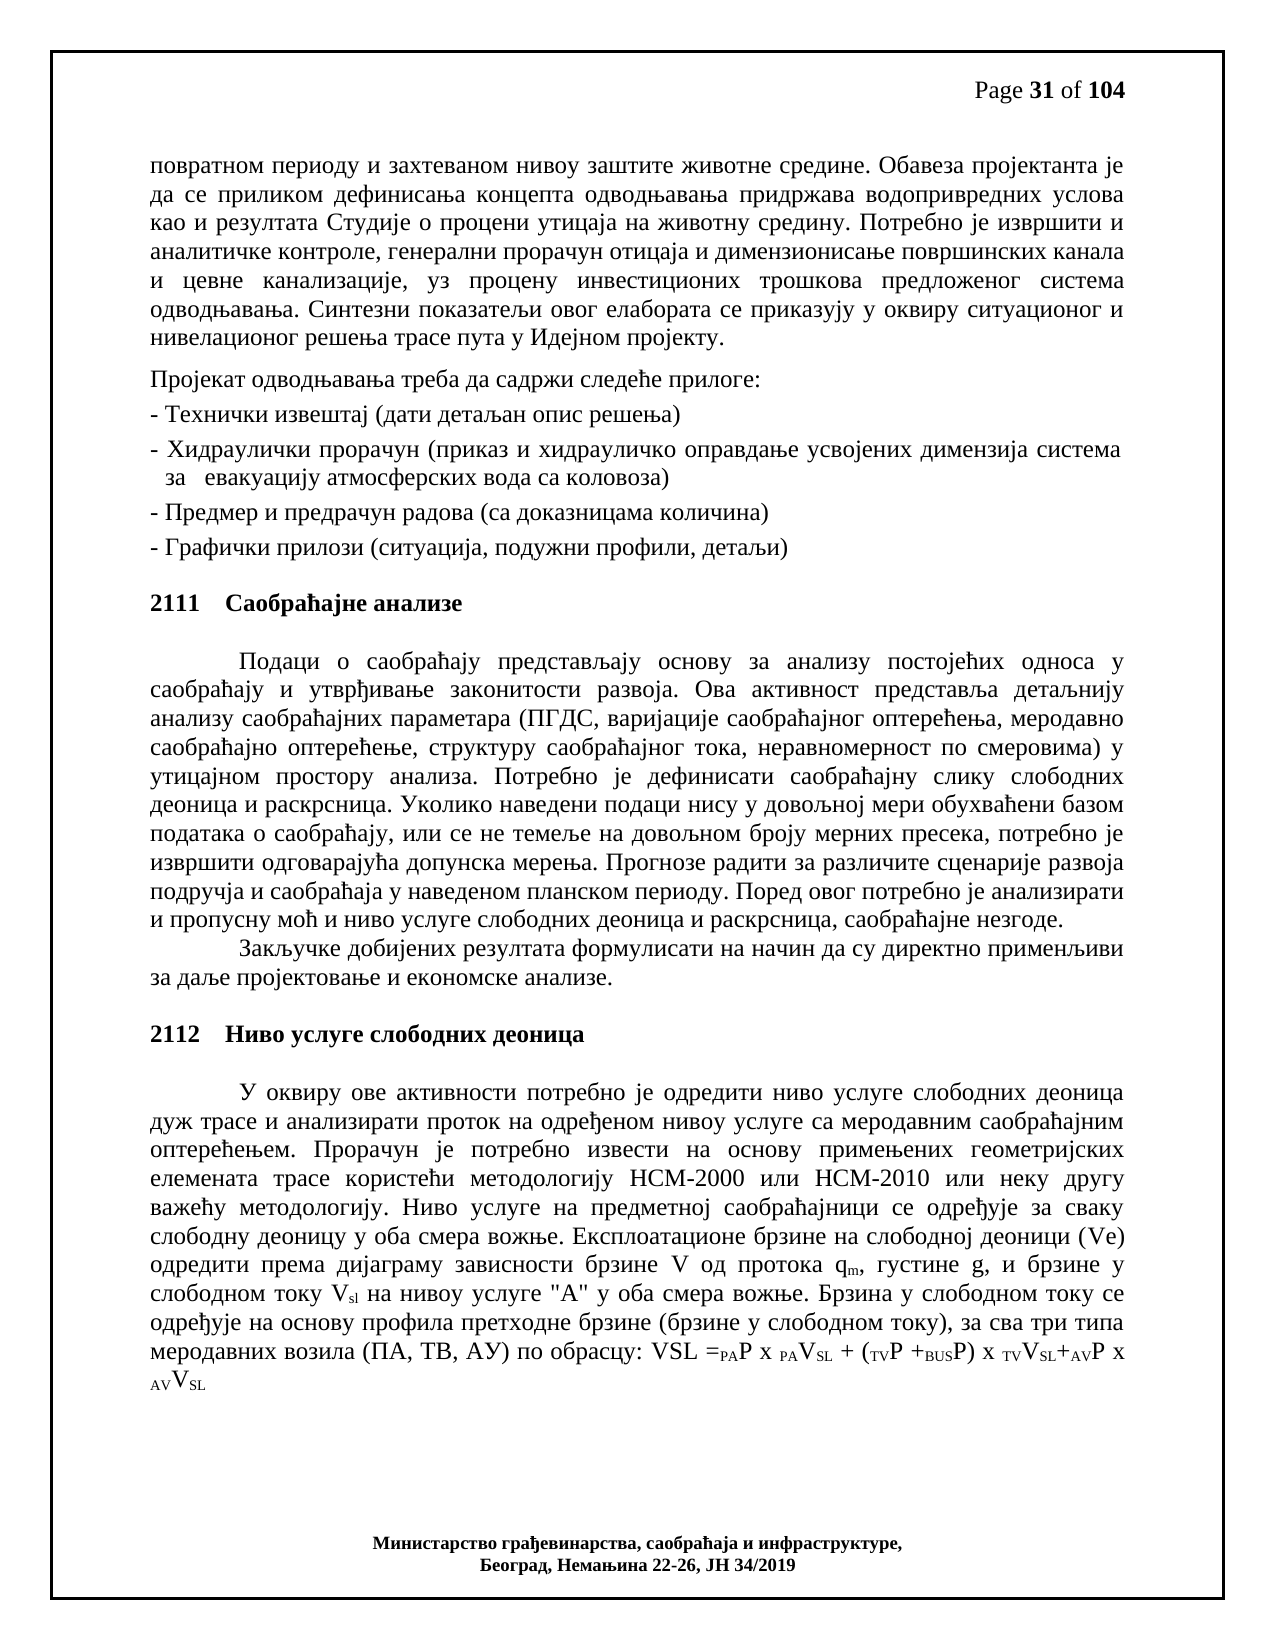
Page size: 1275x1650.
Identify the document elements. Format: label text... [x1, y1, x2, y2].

text У оквиру ове активности потребно је одредити ниво услуге слободних деоница дуж трасе и анализирати проток на одређеном нивоу услуге са меродавним саобраћајним оптерећењем. Прорачун је потребно извести на основу примењених геометријских елемената трасе користећи методологију HCM-2000 или HCM-2010 или неку другу важећу методологију. Ниво услуге на предметној саобраћајници се одређује за сваку слободну деоницу у оба смера вожње. Експлоатационе брзине на слободној деоници (Ve) одредити према дијаграму зависности брзине V од протока qm, густине g, и брзине у слободном току Vsl на нивоу услуге "А" у оба смера вожње. Брзина у слободном току се одређује на основу профила претходне брзине (брзине у слободном току), за сва три типа меродавних возила (ПА, ТВ, АУ) по обрасцу: VSL =PAP x PAVSL + (TVP +BUSP) x TVVSL+AVP x AVVSL [150, 1077, 1125, 1393]
text 2112 Ниво услуге слободних деоница [150, 1019, 1125, 1048]
text - Технички извештај (дати детаљан опис решења) [150, 399, 1122, 427]
text Пројекат одводњавања треба да садржи следеће прилоге: [150, 364, 1125, 392]
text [150, 150, 1125, 351]
text - Предмер и предрачун радова (са доказницама количина) [150, 497, 1122, 526]
text - Графички прилози (ситуација, подужни профили, детаљи) [150, 532, 1122, 561]
text 2111 Саобраћајне анализе [150, 588, 1125, 617]
text Закључке добијених резултата формулисати на начин да су директно применљиви за даље пројектовање и економске анализе. [150, 933, 1125, 991]
text - Хидраулички прорачун (приказ и хидрауличко оправдање усвојених димензија система за евакуацију атмосферских вода са коловоза) [150, 434, 1122, 491]
text Подаци о саобраћају представљају основу за анализу постојећих односа у саобраћају и утврђивање законитости развоја. Ова активност представља детаљнију анализу саобраћајних параметара (ПГДС, варијације саобраћајног оптерећења, меродавно саобраћајно оптерећење, структуру саобраћајног тока, неравномерност по смеровима) у утицајном простору анализа. Потребно је дефинисати саобраћајну слику слободних деоница и раскрсница. Уколико наведени подаци нису у довољној мери обухваћени базом података о саобраћају, или се не темеље на довољном броју мерних пресека, потребно је извршити одговарајућа допунска мерења. Прогнозе радити за различите сценарије развоја подручја и саобраћаја у наведеном планском периоду. Поред овог потребно је анализирати и пропусну моћ и ниво услуге слободних деоница и раскрсница, саобраћајне незгоде. [150, 646, 1125, 933]
